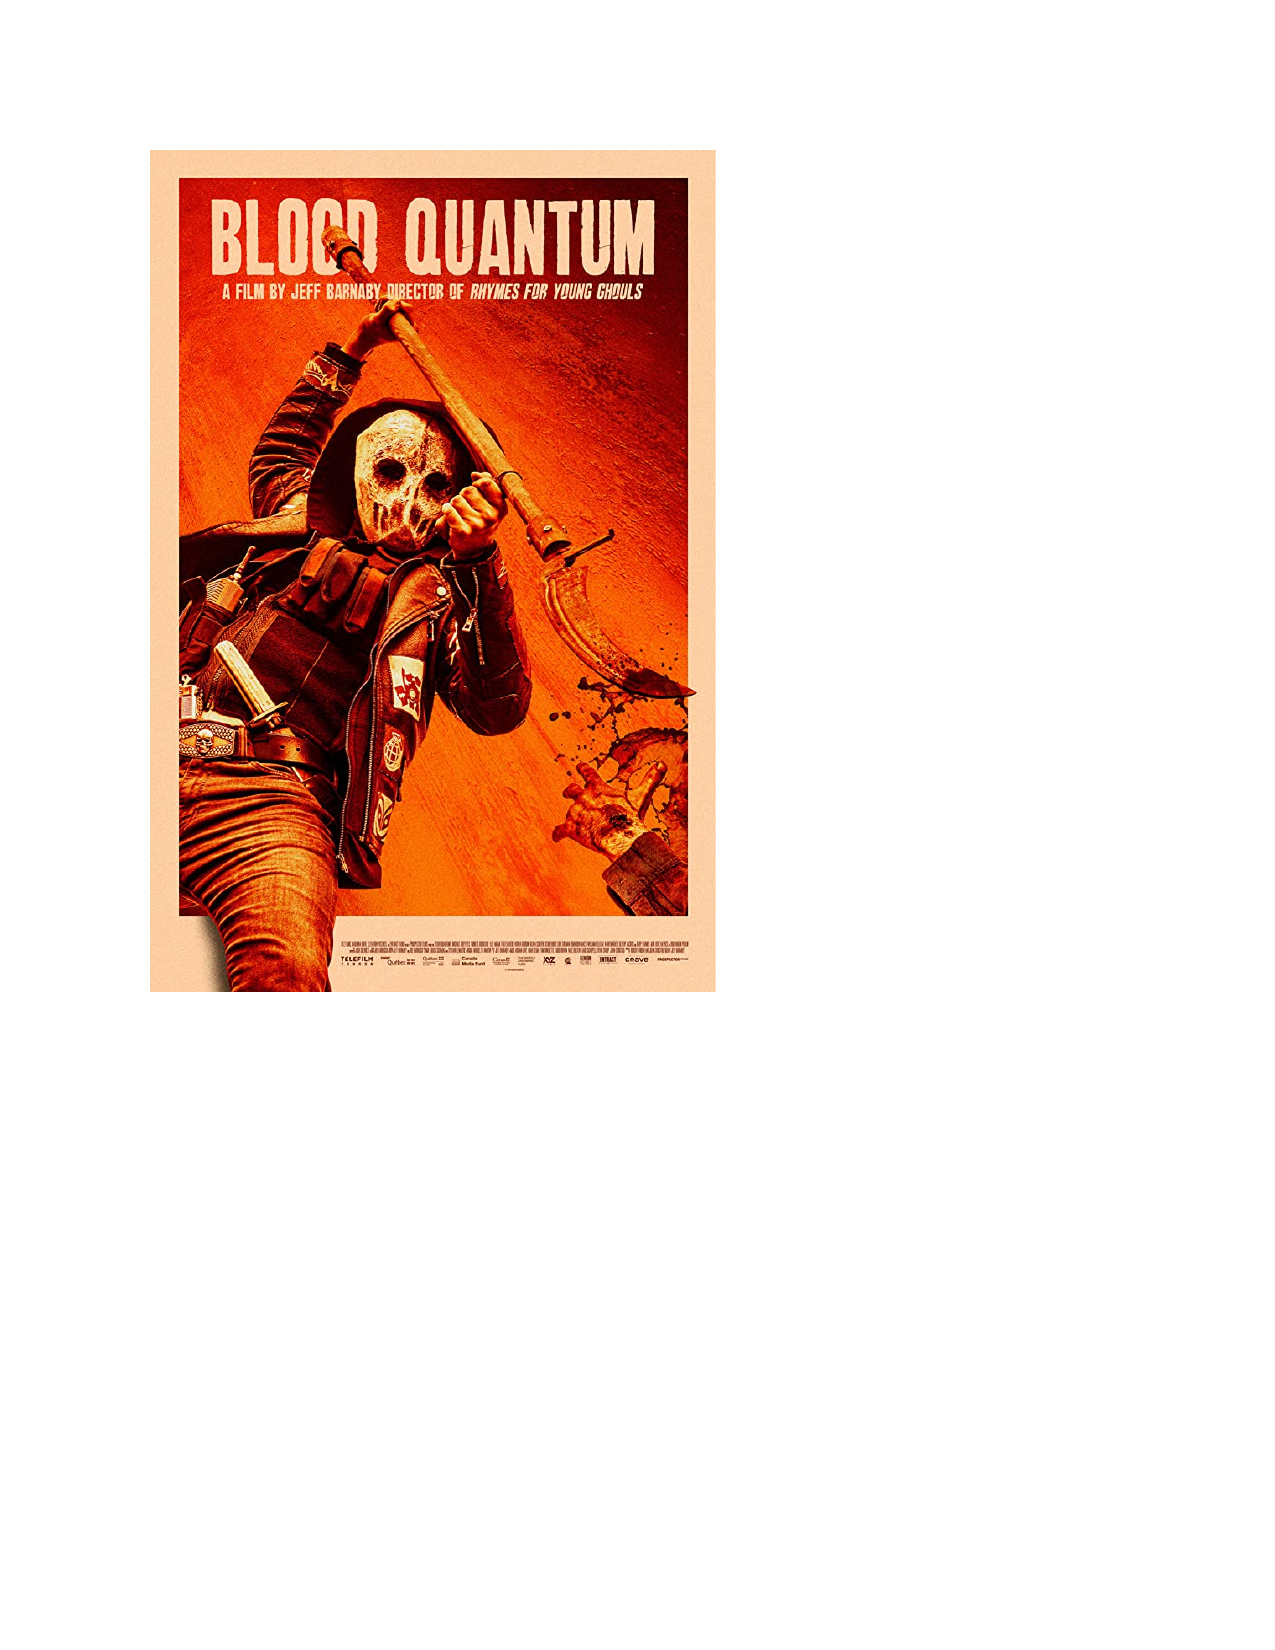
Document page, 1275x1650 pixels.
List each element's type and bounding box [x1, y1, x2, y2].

picture [150, 150, 716, 992]
